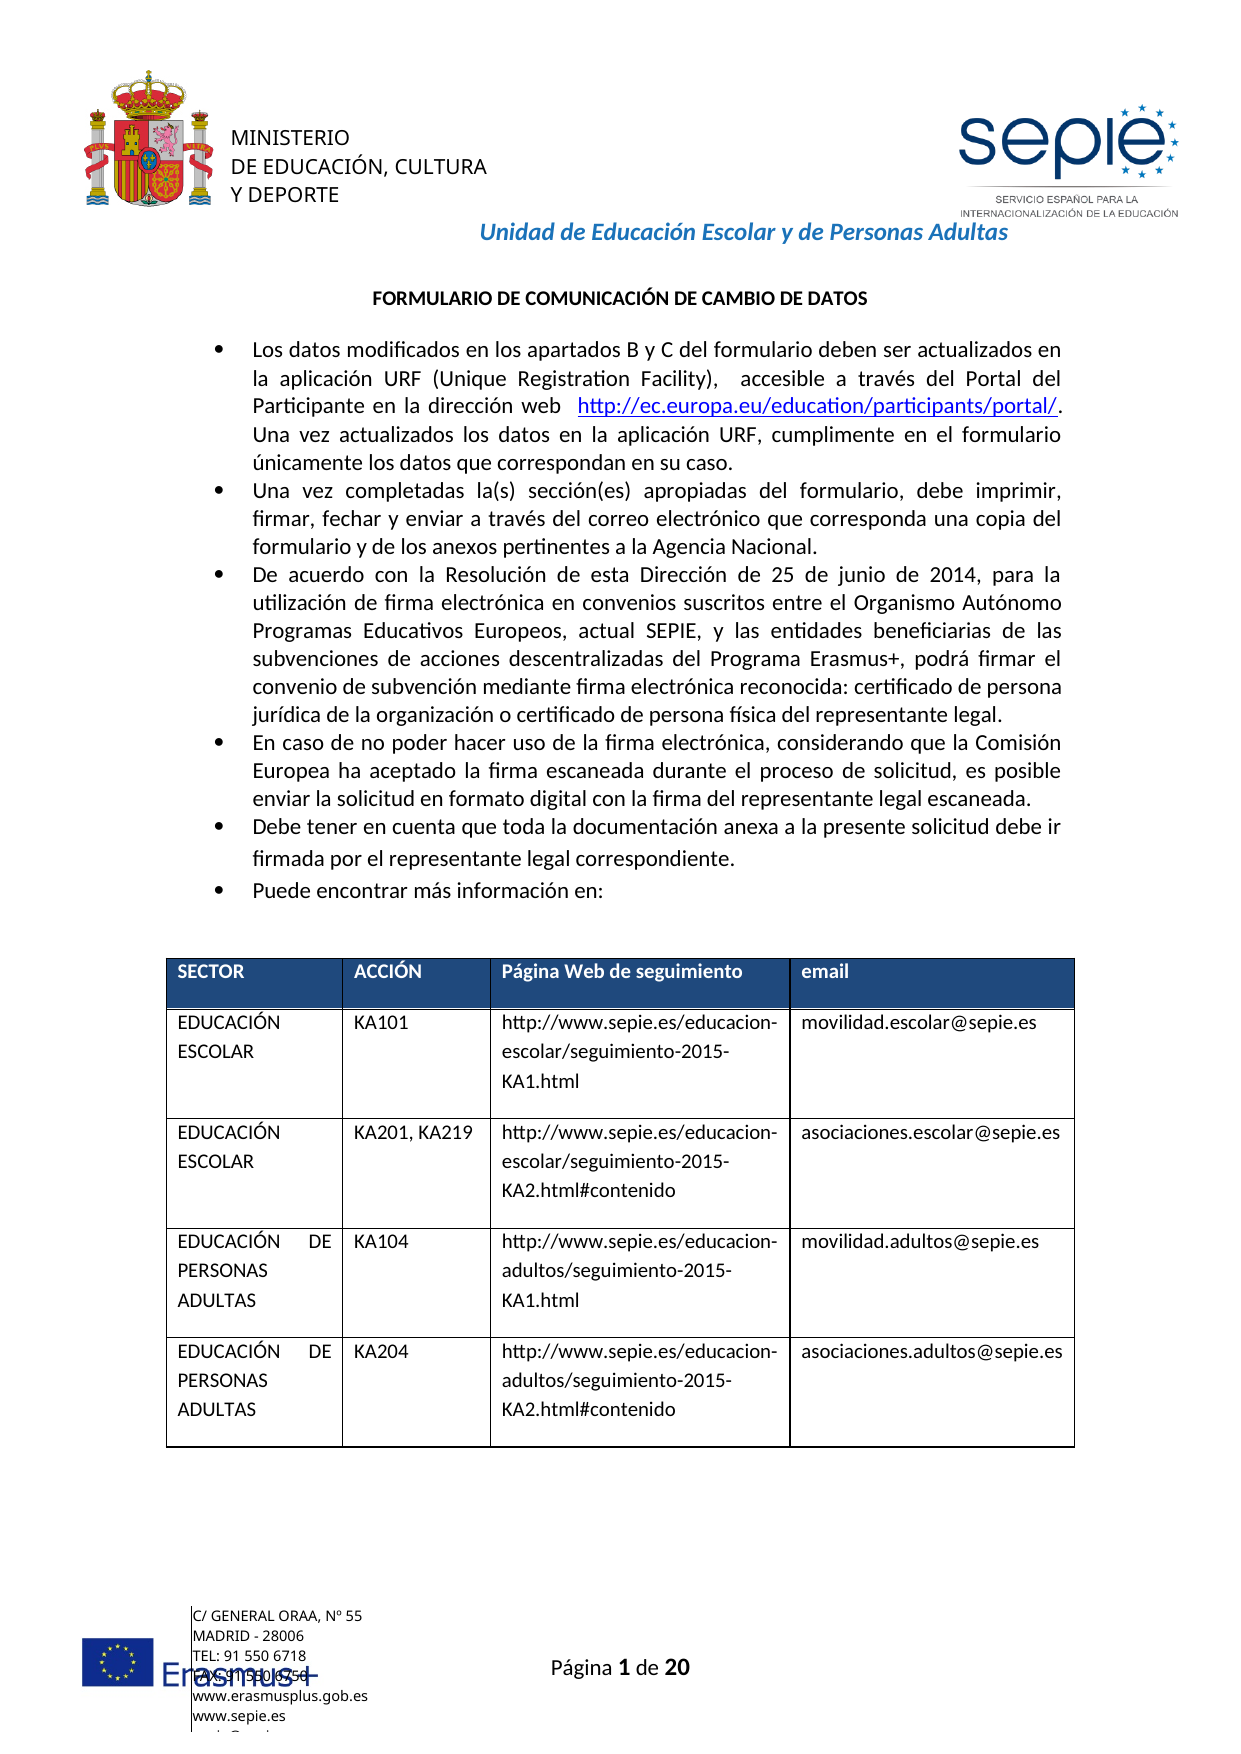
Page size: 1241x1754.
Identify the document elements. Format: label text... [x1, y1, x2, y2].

list Los datos modificados en los apartados B y C del formulario deben ser actualizados en la aplicación URF (Unique Registration Facility), accesible a través del Portal del Participante en la dirección web http://ec.europa.eu/education/participants/portal/. Una vez actualizados los datos en la aplicación URF, cumplimente en el formulario únicamente los datos que correspondan en su caso. [215, 336, 1063, 476]
table_cell EDUCACIÓN DE PERSONAS ADULTAS [167, 1229, 342, 1337]
list Debe tener en cuenta que toda la documentación anexa a la presente solicitud debe ir firmada por el representante legal correspondiente. [215, 812, 1063, 872]
list En caso de no poder hacer uso de la firma electrónica, considerando que la Comisión Europea ha aceptado la firma escaneada durante el proceso de solicitud, es posible enviar la solicitud en formato digital con la firma del representante legal escaneada. [215, 728, 1063, 812]
table_cell asociaciones.adultos@sepie.es [791, 1338, 1074, 1446]
picture [68, 1624, 191, 1700]
table_header ACCIÓN [343, 959, 490, 1008]
table_cell http://www.sepie.es/educacion-escolar/seguimiento-2015-KA2.html#contenido [491, 1119, 789, 1227]
list De acuerdo con la Resolución de esta Dirección de 25 de junio de 2014, para la utilización de firma electrónica en convenios suscritos entre el Organismo Autónomo Programas Educativos Europeos, actual SEPIE, y las entidades beneficiarias de las subvenciones de acciones descentralizadas del Programa Erasmus+, podrá firmar el convenio de subvención mediante firma electrónica reconocida: certificado de persona jurídica de la organización o certificado de persona física del representante legal. [215, 560, 1063, 728]
table_cell movilidad.escolar@sepie.es [791, 1010, 1074, 1118]
table_cell KA101 [343, 1010, 490, 1118]
table_cell KA201, KA219 [343, 1119, 490, 1227]
picture [78, 70, 217, 213]
table_cell EDUCACIÓN ESCOLAR [167, 1119, 342, 1227]
table_cell http://www.sepie.es/educacion-adultos/seguimiento-2015-KA2.html#contenido [491, 1338, 789, 1446]
table_cell KA104 [343, 1229, 490, 1337]
table_cell http://www.sepie.es/educacion-adultos/seguimiento-2015-KA1.html [491, 1229, 789, 1337]
table_cell KA204 [343, 1338, 490, 1446]
table_cell EDUCACIÓN DE PERSONAS ADULTAS [167, 1338, 342, 1446]
table_header email [791, 959, 1074, 1008]
text FORMULARIO DE COMUNICACIÓN DE CAMBIO DE DATOS [177, 286, 1063, 311]
table_header Página Web de seguimiento [491, 959, 789, 1008]
table_cell EDUCACIÓN ESCOLAR [167, 1010, 342, 1118]
list Puede encontrar más información en: [215, 876, 1063, 904]
list Una vez completadas la(s) sección(es) apropiadas del formulario, debe imprimir, firmar, fechar y enviar a través del correo electrónico que corresponda una copia del formulario y de los anexos pertinentes a la Agencia Nacional. [215, 476, 1063, 560]
table_header SECTOR [167, 959, 342, 1008]
table_cell movilidad.adultos@sepie.es [791, 1229, 1074, 1337]
picture [959, 104, 1179, 217]
table_cell asociaciones.escolar@sepie.es [791, 1119, 1074, 1227]
table_cell http://www.sepie.es/educacion-escolar/seguimiento-2015-KA1.html [491, 1010, 789, 1118]
picture [192, 1624, 331, 1700]
